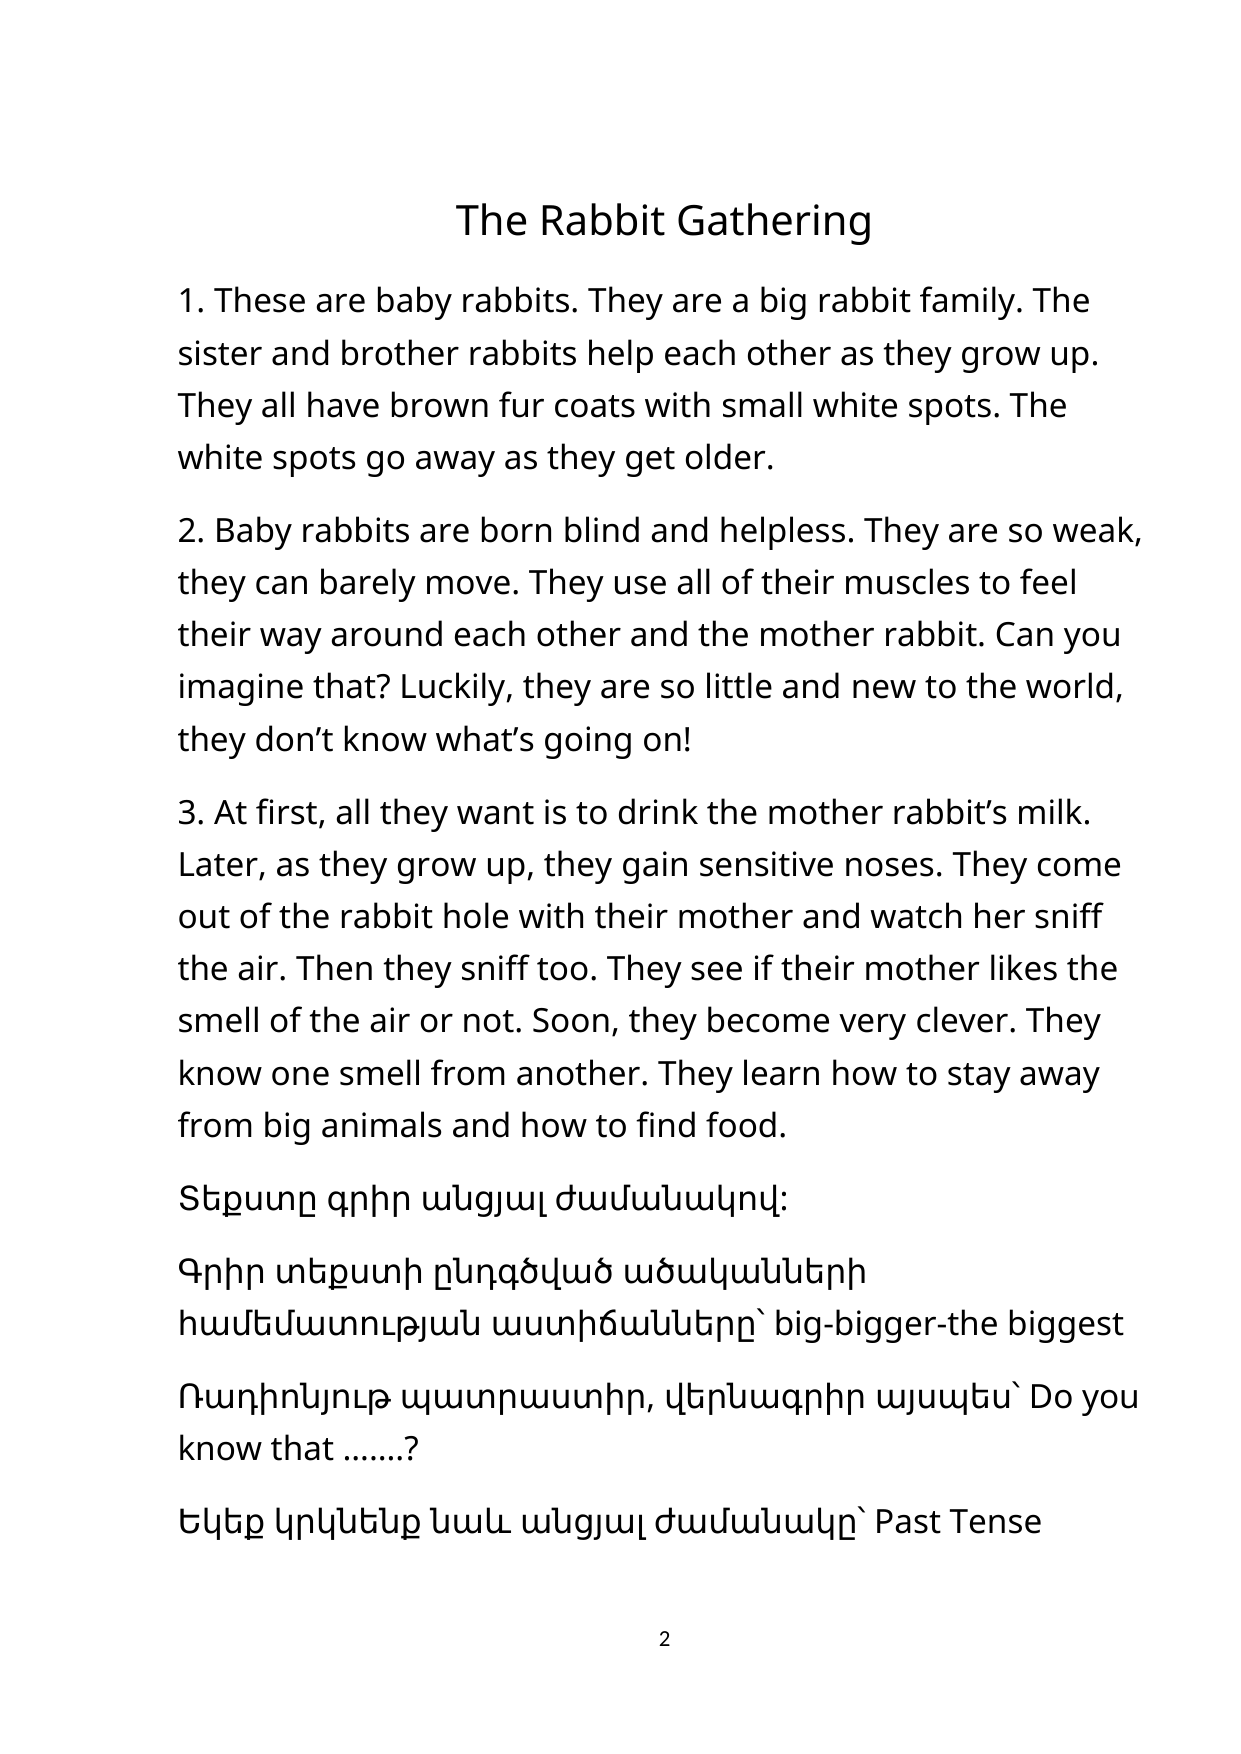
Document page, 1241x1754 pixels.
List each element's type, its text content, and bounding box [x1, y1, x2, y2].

text Տեքստը գրիր անցյալ ժամանակով: [177, 1175, 1152, 1220]
text Եկեք կրկնենք նաև անցյալ ժամանակը՝ Past Tense [177, 1498, 1152, 1543]
text Գրիր տեքստի ընդգծված ածականների համեմատության աստիճանները՝ big-bigger-the biggest [177, 1248, 1152, 1345]
text The Rabbit Gathering [177, 191, 1152, 248]
text 3. At first, all they want is to drink the mother rabbit’s milk. Later, as they grow up, they gain sensitive noses. They come out of the rabbit hole with their mother and watch her sniff the air. Then they sniff too. They see if their mother likes the smell of the air or not. Soon, they become very clever. They know one smell from another. They learn how to stay away from big animals and how to find food. [177, 788, 1152, 1147]
text 1. These are baby rabbits. They are a big rabbit family. The sister and brother rabbits help each other as they grow up. They all have brown fur coats with small white spots. The white spots go away as they get older. [177, 277, 1152, 479]
text Ռադիոնյութ պատրաստիր, վերնագրիր այսպես՝ Do you know that …….? [177, 1373, 1152, 1471]
text 2. Baby rabbits are born blind and helpless. They are so weak, they can barely move. They use all of their muscles to feel their way around each other and the mother rabbit. Can you imagine that? Luckily, they are so little and new to the world, they don’t know what’s going on! [177, 507, 1152, 761]
